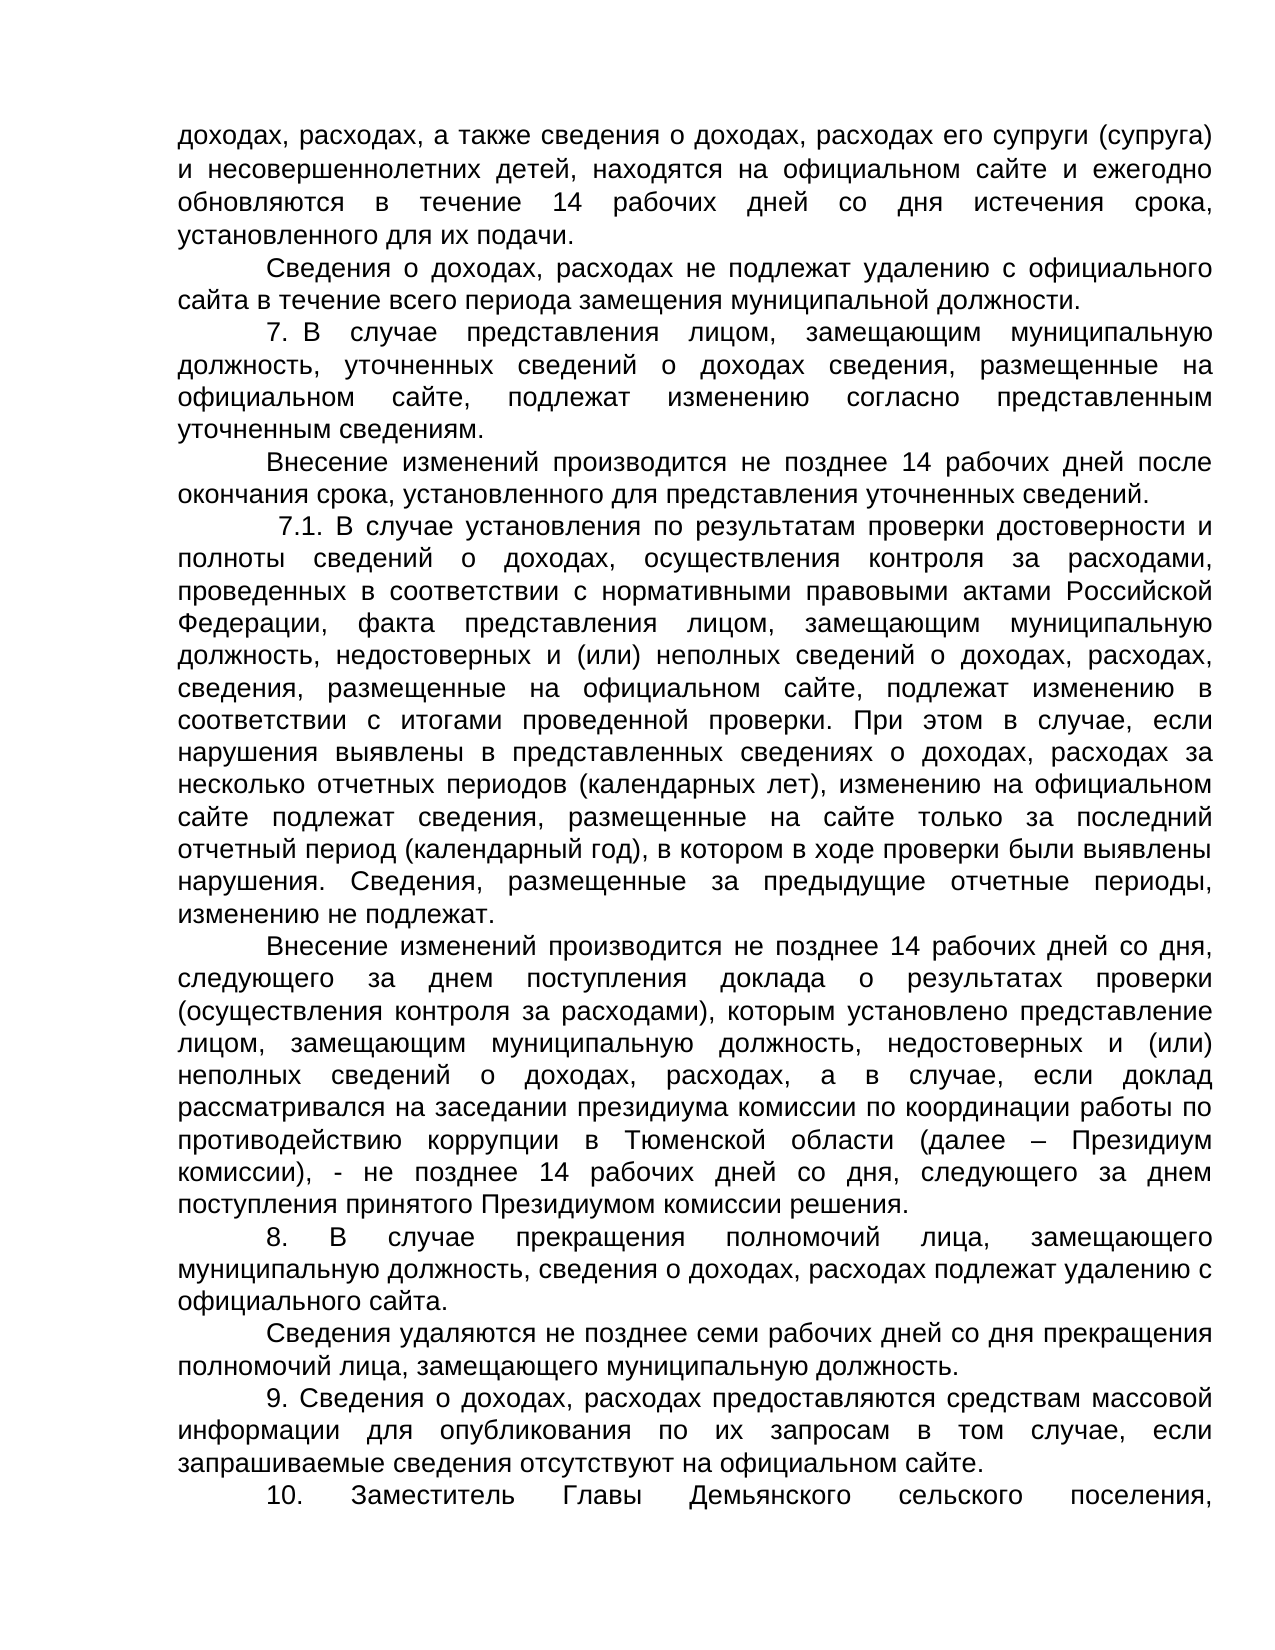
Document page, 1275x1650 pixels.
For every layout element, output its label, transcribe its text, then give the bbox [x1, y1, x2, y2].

text Внесение изменений производится не позднее 14 рабочих дней после окончания срока, установленного для представления уточненных сведений. [177, 445, 1214, 510]
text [177, 1478, 1214, 1511]
text 9. Сведения о доходах, расходах предоставляются средствам массовой информации для опубликования по их запросам в том случае, если запрашиваемые сведения отсутствуют на официальном сайте. [177, 1382, 1214, 1478]
text 8. В случае прекращения полномочий лица, замещающего муниципальную должность, сведения о доходах, расходах подлежат удалению с официального сайта. [177, 1220, 1214, 1317]
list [177, 118, 1214, 251]
text Внесение изменений производится не позднее 14 рабочих дней со дня, следующего за днем поступления доклада о результатах проверки (осуществления контроля за расходами), которым установлено представление лицом, замещающим муниципальную должность, недостоверных и (или) неполных сведений о доходах, расходах, а в случае, если доклад рассматривался на заседании президиума комиссии по координации работы по противодействию коррупции в Тюменской области (далее – Президиум комиссии), - не позднее 14 рабочих дней со дня, следующего за днем поступления принятого Президиумом комиссии решения. [177, 929, 1214, 1220]
text Сведения удаляются не позднее семи рабочих дней со дня прекращения полномочий лица, замещающего муниципальную должность. [177, 1317, 1214, 1382]
list В случае представления лицом, замещающим муниципальную должность, уточненных сведений о доходах сведения, размещенные на официальном сайте, подлежат изменению согласно представленным уточненным сведениям. [177, 316, 1214, 445]
text Сведения о доходах, расходах не подлежат удалению с официального сайта в течение всего периода замещения муниципальной должности. [177, 251, 1214, 316]
text 7.1. В случае установления по результатам проверки достоверности и полноты сведений о доходах, осуществления контроля за расходами, проведенных в соответствии с нормативными правовыми актами Российской Федерации, факта представления лицом, замещающим муниципальную должность, недостоверных и (или) неполных сведений о доходах, расходах, сведения, размещенные на официальном сайте, подлежат изменению в соответствии с итогами проведенной проверки. При этом в случае, если нарушения выявлены в представленных сведениях о доходах, расходах за несколько отчетных периодов (календарных лет), изменению на официальном сайте подлежат сведения, размещенные на сайте только за последний отчетный период (календарный год), в котором в ходе проверки были выявлены нарушения. Сведения, размещенные за предыдущие отчетные периоды, изменению не подлежат. [177, 510, 1214, 929]
